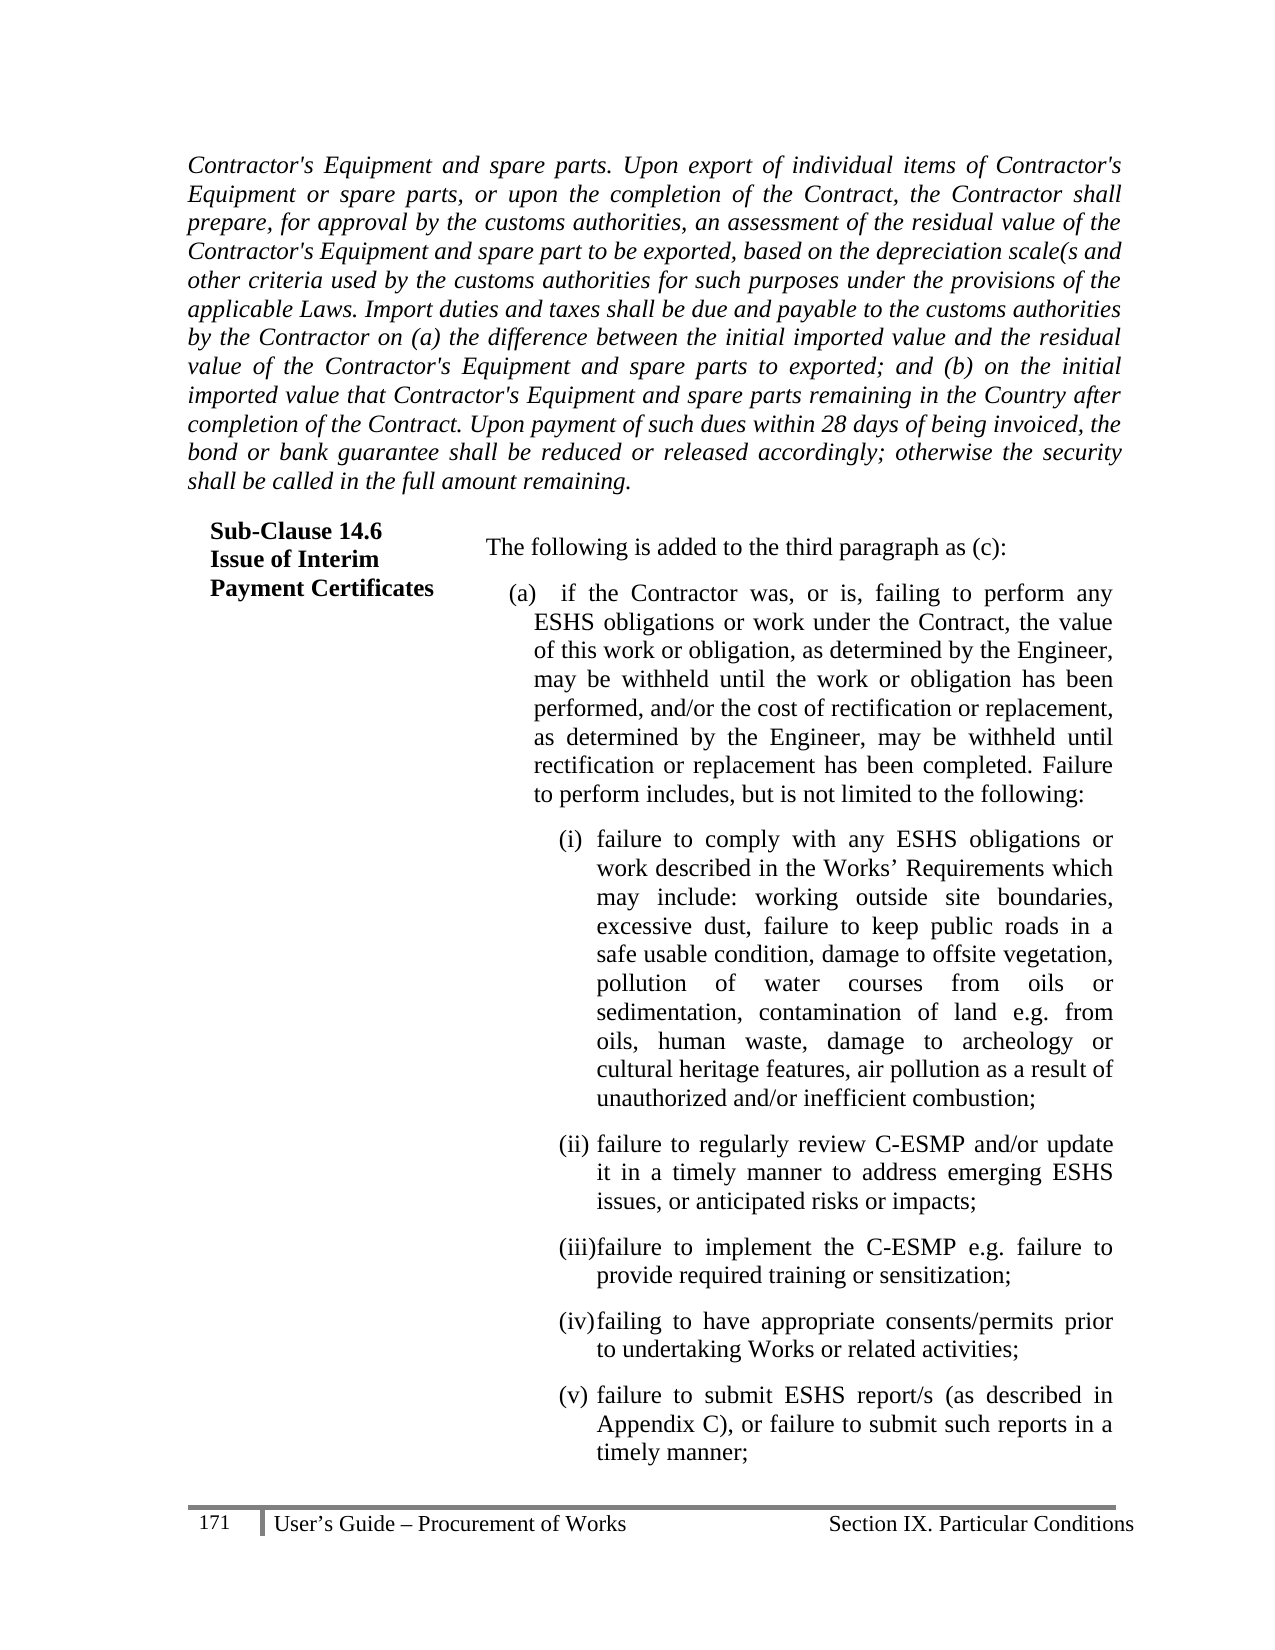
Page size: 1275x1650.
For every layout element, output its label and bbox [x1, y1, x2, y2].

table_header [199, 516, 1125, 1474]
text [187, 150, 1125, 495]
